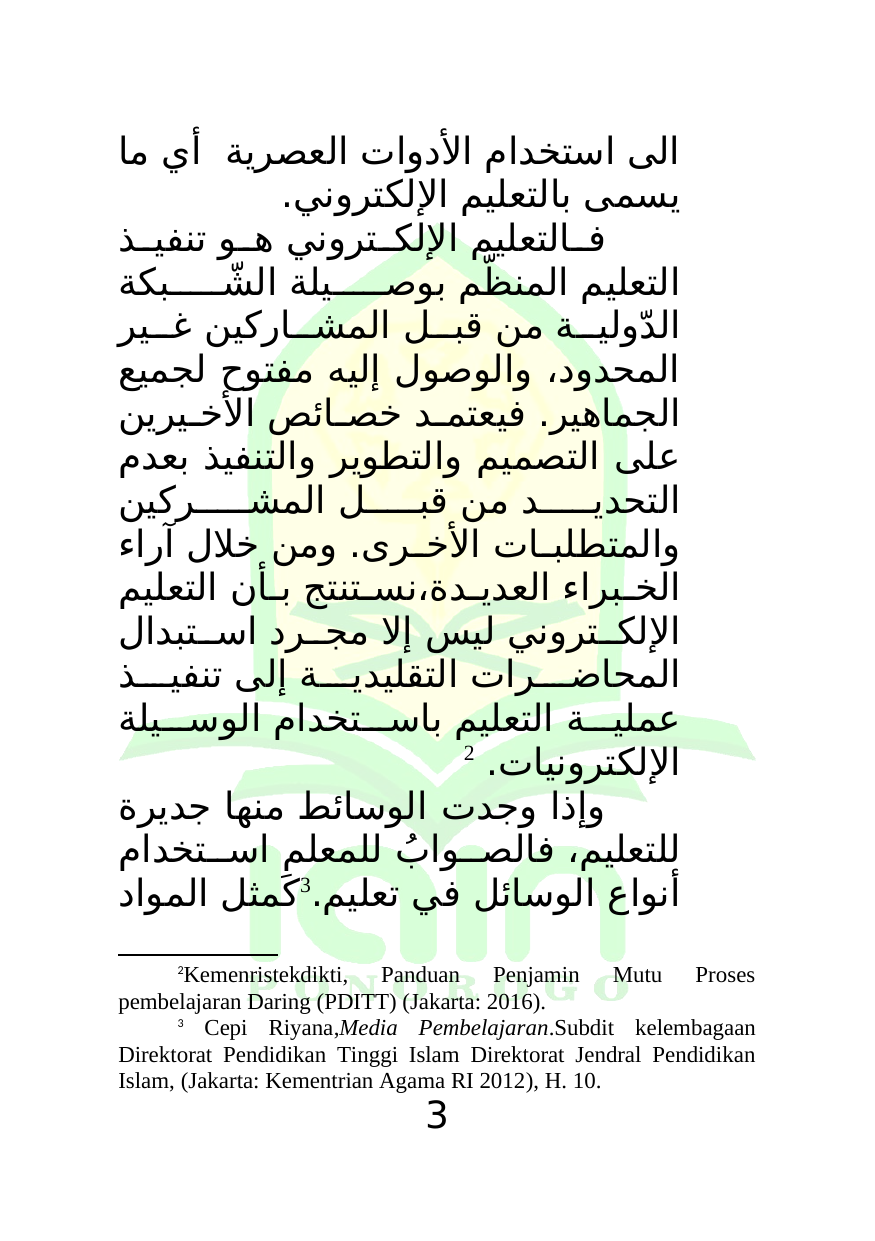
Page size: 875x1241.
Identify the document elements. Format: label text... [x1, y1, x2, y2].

list فالتعليم الإلكتروني هو تنفيذ التعليم المنظّم بوصيلة الشّبكة الدّولية من قبل المشاركين غير المحدود، والوصول إليه مفتوح لجميع الجماهير. فيعتمد خصائص الأخيرين على التصميم والتطوير والتنفيذ بعدم التحديد من قبل المشركين والمتطلبات الأخرى. ومن خلال آراء الخبراء العديدة،نستنتج بأن التعليم الإلكتروني ليس إلا مجرد استبدال المحاضرات التقليدية إلى تنفيذ عملية التعليم باستخدام الوسيلة الإلكترونيات. [118, 217, 681, 784]
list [118, 784, 681, 915]
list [118, 129, 681, 217]
